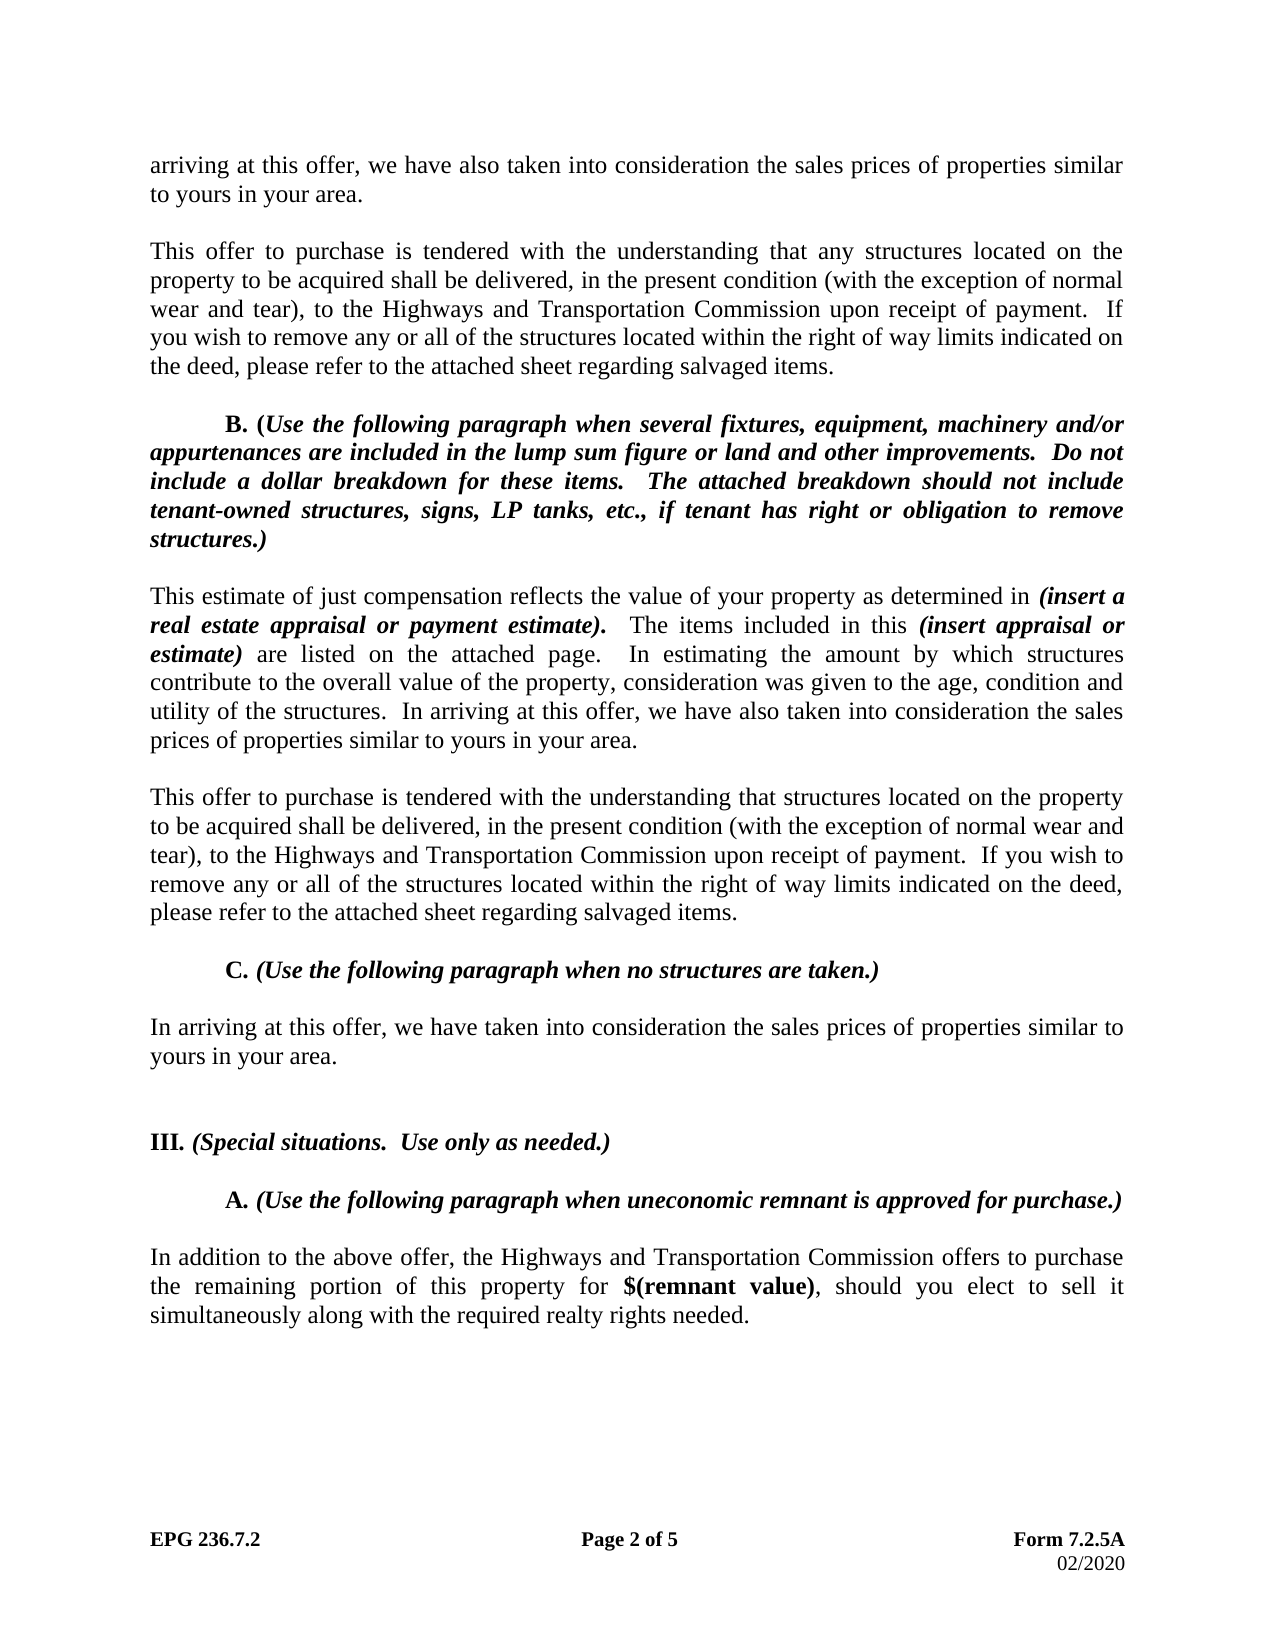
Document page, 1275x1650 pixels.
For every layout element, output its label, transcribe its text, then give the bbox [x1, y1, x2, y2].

text A. (Use the following paragraph when uneconomic remnant is approved for purchase.) [150, 1185, 1125, 1214]
text In arriving at this offer, we have taken into consideration the sales prices of properties similar to yours in your area. [150, 1012, 1125, 1070]
text This offer to purchase is tendered with the understanding that structures located on the property to be acquired shall be delivered, in the present condition (with the exception of normal wear and tear), to the Highways and Transportation Commission upon receipt of payment. If you wish to remove any or all of the structures located within the right of way limits indicated on the deed, please refer to the attached sheet regarding salvaged items. [150, 782, 1125, 926]
text C. (Use the following paragraph when no structures are taken.) [150, 955, 1125, 984]
text This estimate of just compensation reflects the value of your property as determined in (insert a real estate appraisal or payment estimate). The items included in this (insert appraisal or estimate) are listed on the attached page. In estimating the amount by which structures contribute to the overall value of the property, consideration was given to the age, condition and utility of the structures. In arriving at this offer, we have also taken into consideration the sales prices of properties similar to yours in your area. [150, 581, 1125, 754]
text B. (Use the following paragraph when several fixtures, equipment, machinery and/or appurtenances are included in the lump sum figure or land and other improvements. Do not include a dollar breakdown for these items. The attached breakdown should not include tenant-owned structures, signs, LP tanks, etc., if tenant has right or obligation to remove structures.) [150, 409, 1125, 552]
text This offer to purchase is tendered with the understanding that any structures located on the property to be acquired shall be delivered, in the present condition (with the exception of normal wear and tear), to the Highways and Transportation Commission upon receipt of payment. If you wish to remove any or all of the structures located within the right of way limits indicated on the deed, please refer to the attached sheet regarding salvaged items. [150, 236, 1125, 380]
text III. (Special situations. Use only as needed.) [150, 1127, 1125, 1156]
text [150, 150, 1125, 207]
text In addition to the above offer, the Highways and Transportation Commission offers to purchase the remaining portion of this property for $(remnant value), should you elect to sell it simultaneously along with the required realty rights needed. [150, 1242, 1125, 1329]
